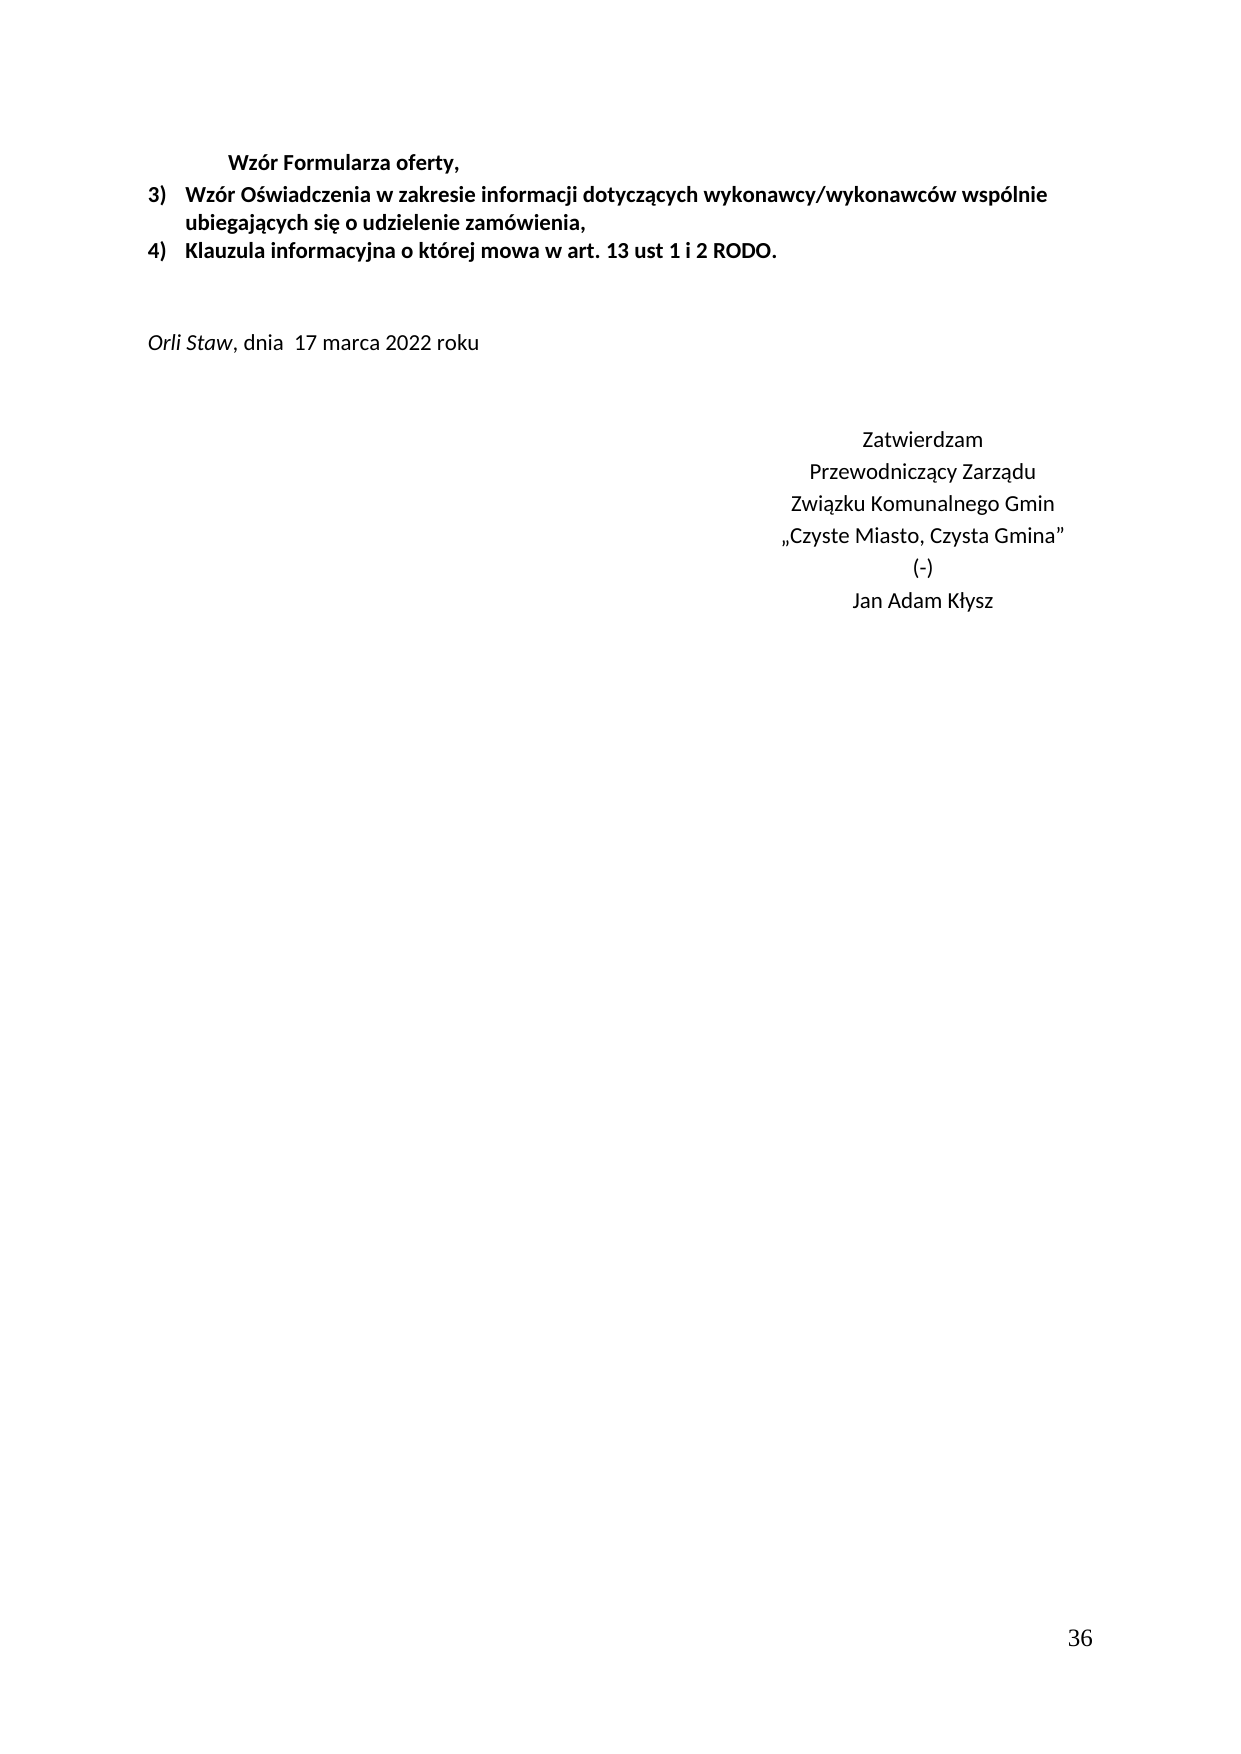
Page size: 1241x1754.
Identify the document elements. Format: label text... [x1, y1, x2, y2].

text Przewodniczący Zarządu [753, 457, 1093, 485]
text Wzór Formularza oferty, [223, 148, 1093, 176]
text Zatwierdzam [753, 425, 1093, 453]
list Wzór Oświadczenia w zakresie informacji dotyczących wykonawcy/wykonawców wspólnie ubiegających się o udzielenie zamówienia, [148, 180, 1093, 236]
text Związku Komunalnego Gmin [753, 489, 1093, 517]
text „Czyste Miasto, Czysta Gmina” [753, 521, 1093, 549]
list Klauzula informacyjna o której mowa w art. 13 ust 1 i 2 RODO. [148, 236, 1093, 264]
text (-) [753, 553, 1093, 582]
text Orli Staw, dnia 17 marca 2022 roku [148, 328, 1093, 356]
text Jan Adam Kłysz [753, 586, 1093, 614]
